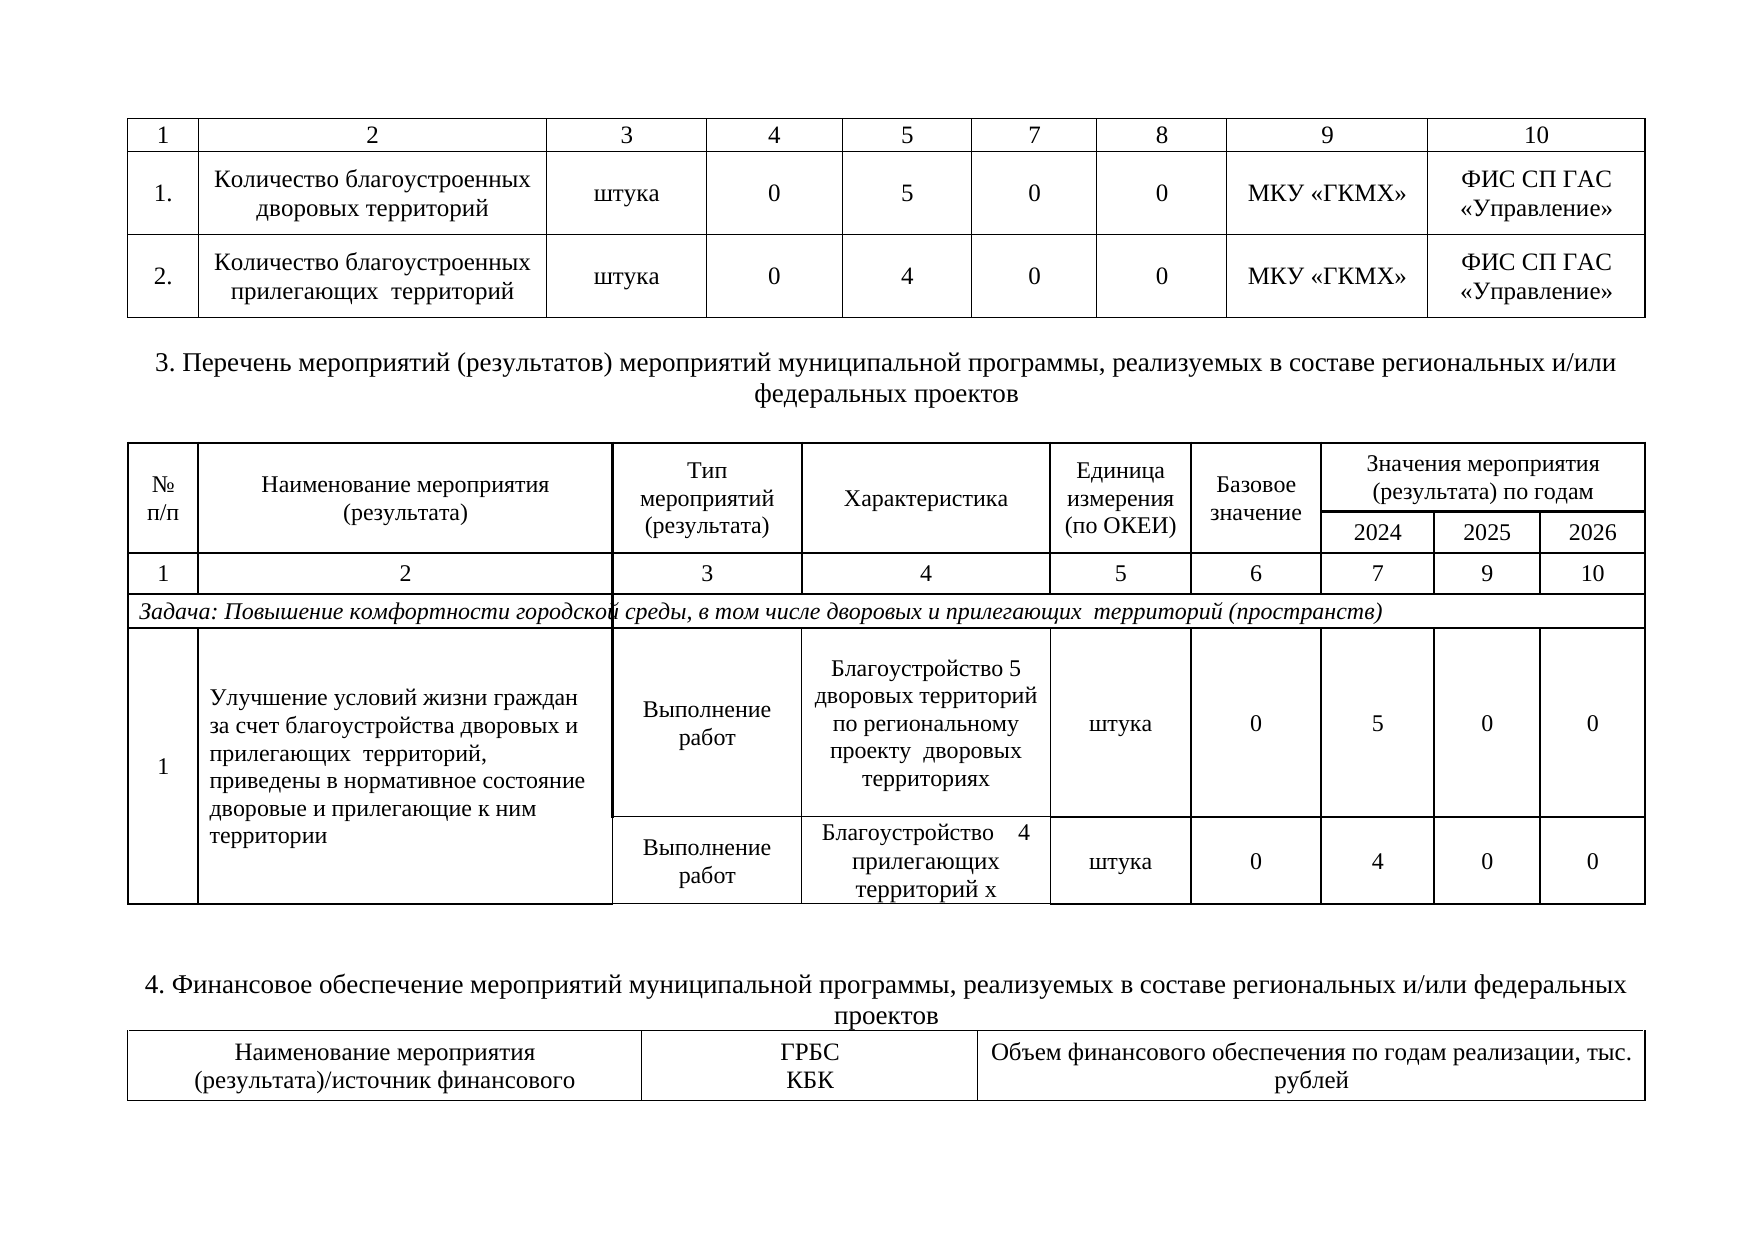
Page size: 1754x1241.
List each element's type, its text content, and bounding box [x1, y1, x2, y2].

table_cell 1 [129, 554, 197, 593]
table_cell 0 [1435, 629, 1539, 816]
table_cell Характеристика [803, 444, 1049, 552]
table_cell 1 [128, 119, 198, 151]
table_cell 1 [129, 629, 197, 903]
table_cell Выполнение работ [614, 629, 801, 816]
table_cell 10 [1541, 554, 1644, 593]
table_cell МКУ «ГКМХ» [1227, 235, 1427, 317]
table_cell 7 [1322, 554, 1433, 593]
table_cell 4 [843, 235, 971, 317]
table_cell 10 [1428, 119, 1644, 151]
table_cell 2024 [1322, 513, 1433, 552]
table_cell штука [547, 235, 706, 317]
table_cell 2. [128, 235, 198, 317]
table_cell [128, 1030, 641, 1100]
table_cell 5 [843, 152, 971, 234]
table_cell Улучшение условий жизни граждан за счет благоустройства дворовых и прилегающих территорий, приведены в нормативное состояние дворовые и прилегающие к ним территории [199, 629, 612, 903]
table_cell Объем финансового обеспечения по годам реализации, тыс. рублей [978, 1030, 1644, 1100]
table_cell 4 [1322, 818, 1433, 903]
table_cell ГРБС КБК [642, 1031, 977, 1100]
table_cell 0 [972, 152, 1096, 234]
table_cell штука [1051, 818, 1190, 903]
table_cell Задача: Повышение комфортности городской среды, в том числе дворовых и прилегающих территорий (пространств) [614, 595, 1644, 627]
table_cell Единица измерения (по ОКЕИ) [1051, 444, 1190, 552]
table_cell 0 [1541, 629, 1644, 816]
table_cell 0 [1097, 152, 1226, 234]
table_cell 2 [199, 119, 546, 151]
table_cell 0 [1192, 818, 1320, 903]
table_cell Базовое значение [1192, 444, 1320, 552]
table_cell Значения мероприятия (результата) по годам [1322, 444, 1644, 510]
table_cell ФИС СП ГАС «Управление» [1428, 152, 1644, 234]
table_cell 0 [707, 152, 842, 234]
table_cell 0 [1192, 629, 1320, 816]
table_cell ФИС СП ГАС «Управление» [1428, 235, 1644, 317]
table_cell штука [1051, 629, 1190, 816]
table_cell штука [547, 152, 706, 234]
table_cell 5 [843, 119, 971, 151]
table_cell Благоустройство 4 прилегающих территорий х [802, 817, 1050, 903]
table_cell 9 [1227, 119, 1427, 151]
table_cell 8 [1097, 119, 1226, 151]
table_cell 9 [1435, 554, 1539, 593]
table_cell 0 [707, 235, 842, 317]
table_cell 4. Финансовое обеспечение мероприятий муниципальной программы, реализуемых в составе региональных и/или федеральных проектов [128, 904, 1645, 1030]
table_cell 0 [1097, 235, 1226, 317]
table_cell 2025 [1435, 513, 1539, 552]
table_cell 3 [614, 554, 801, 593]
table_cell Задача: Повышение комфортности городской среды, в том числе дворовых и прилегающих территорий (пространств) [129, 595, 611, 627]
table_cell № п/п [129, 444, 197, 552]
table_cell Количество благоустроенных прилегающих территорий [199, 235, 546, 317]
table_cell 0 [1435, 818, 1539, 903]
table_cell 2026 [1541, 513, 1644, 552]
table_cell 4 [803, 554, 1049, 593]
table_cell 1. [128, 152, 198, 234]
table_cell Благоустройство 5 дворовых территорий по региональному проекту дворовых территориях [802, 629, 1050, 816]
table_cell 5 [1322, 629, 1433, 816]
table_cell 0 [972, 235, 1096, 317]
table_cell 2 [199, 554, 611, 593]
table_cell Наименование мероприятия (результата) [199, 444, 611, 552]
table_cell Количество благоустроенных дворовых территорий [199, 152, 546, 234]
table_header 3. Перечень мероприятий (результатов) мероприятий муниципальной программы, реализуемых в составе региональных и/или федеральных проектов [128, 346, 1645, 442]
table_cell МКУ «ГКМХ» [1227, 152, 1427, 234]
table_cell Тип мероприятий (результата) [614, 444, 801, 552]
table_cell 0 [1541, 818, 1644, 903]
table_cell 7 [972, 119, 1096, 151]
table_cell Выполнение работ [613, 817, 801, 903]
table_cell 3 [547, 119, 706, 151]
table_cell 6 [1192, 554, 1320, 593]
table_cell 5 [1051, 554, 1190, 593]
table_cell 4 [707, 119, 842, 151]
